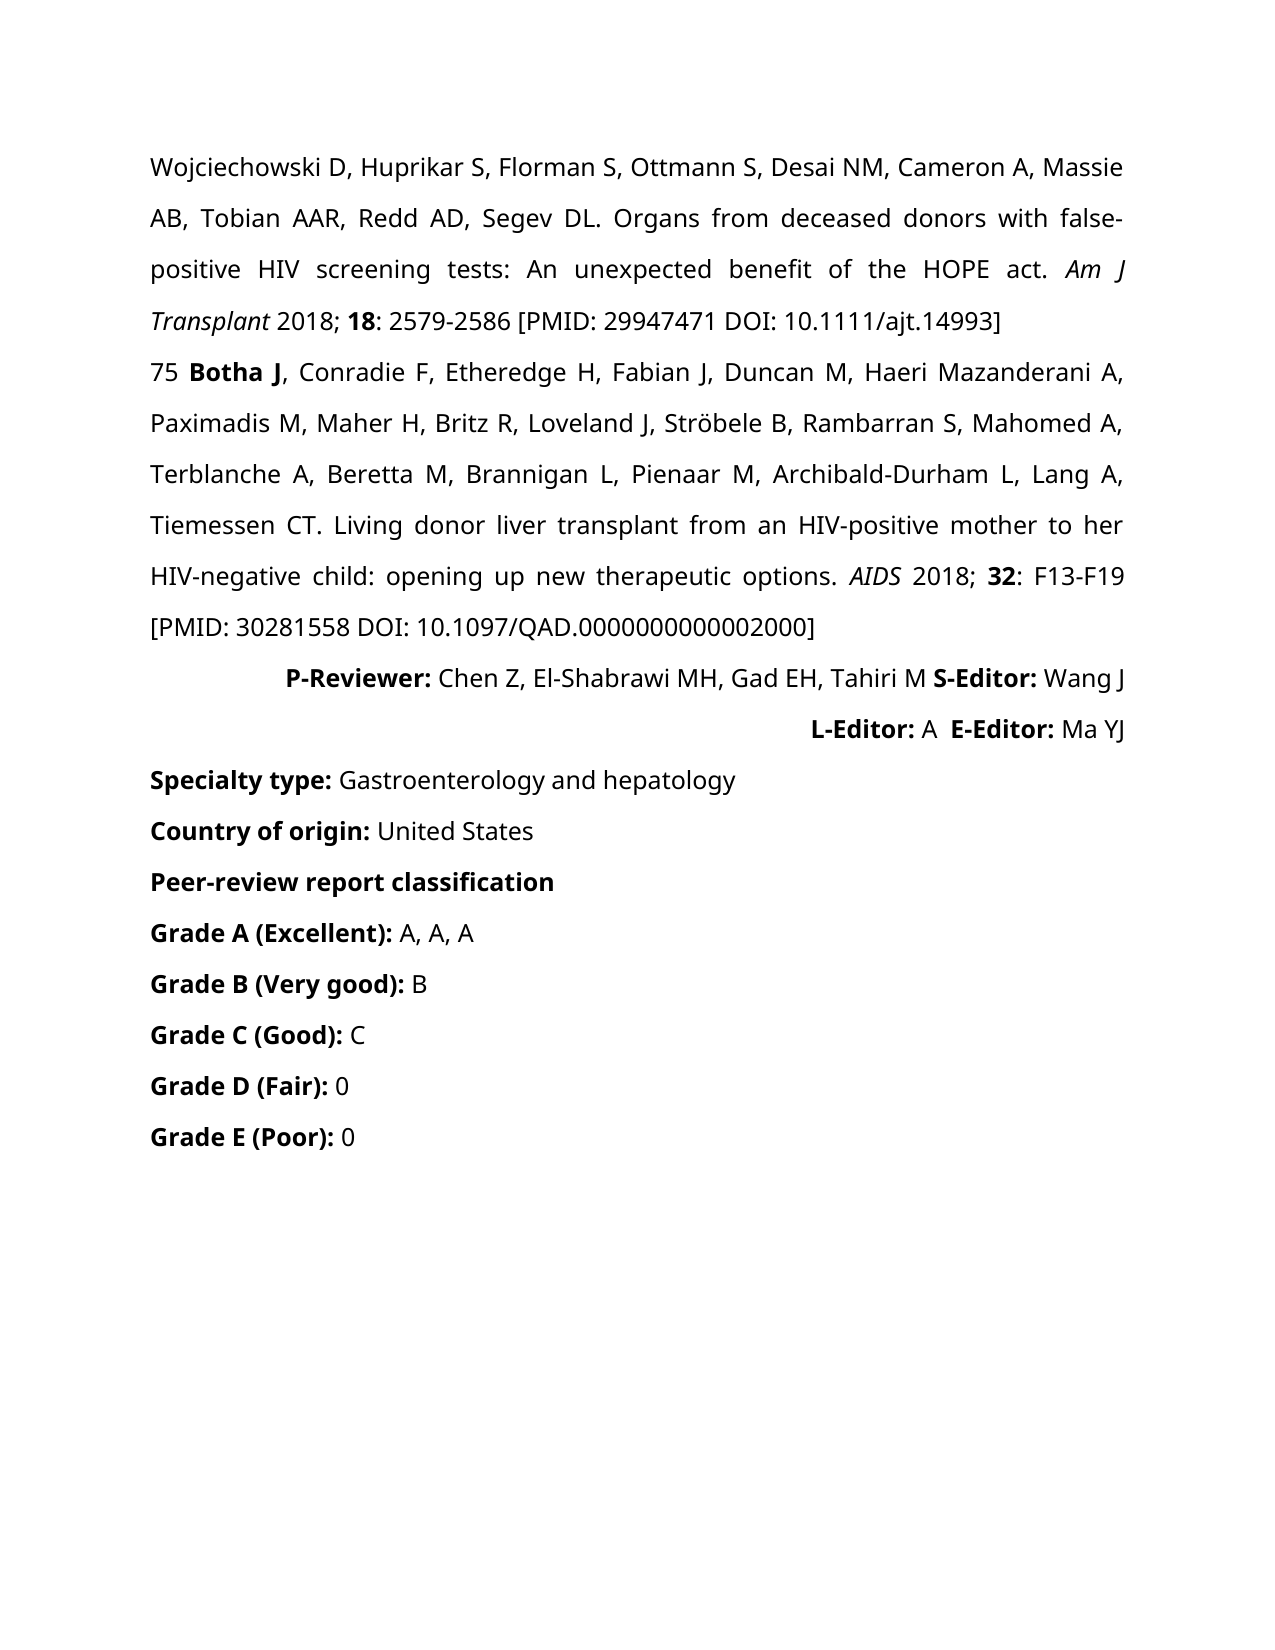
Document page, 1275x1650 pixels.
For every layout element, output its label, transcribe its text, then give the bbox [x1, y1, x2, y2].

text L-Editor: A E-Editor: Ma YJ [150, 711, 1125, 746]
text 75 Botha J, Conradie F, Etheredge H, Fabian J, Duncan M, Haeri Mazanderani A, Paximadis M, Maher H, Britz R, Loveland J, Ströbele B, Rambarran S, Mahomed A, Terblanche A, Beretta M, Brannigan L, Pienaar M, Archibald-Durham L, Lang A, Tiemessen CT. Living donor liver transplant from an HIV-positive mother to her HIV-negative child: opening up new therapeutic options. AIDS 2018; 32: F13-F19 [PMID: 30281558 DOI: 10.1097/QAD.0000000000002000] [150, 354, 1125, 643]
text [150, 150, 1125, 337]
text P-Reviewer: Chen Z, El-Shabrawi MH, Gad EH, Tahiri M S-Editor: Wang J [150, 660, 1125, 694]
text Specialty type: Gastroenterology and hepatology Country of origin: United States Peer-review report classification Grade A (Excellent): A, A, A Grade B (Very good): B Grade C (Good): C Grade D (Fair): 0 Grade E (Poor): 0 [150, 762, 1125, 1154]
